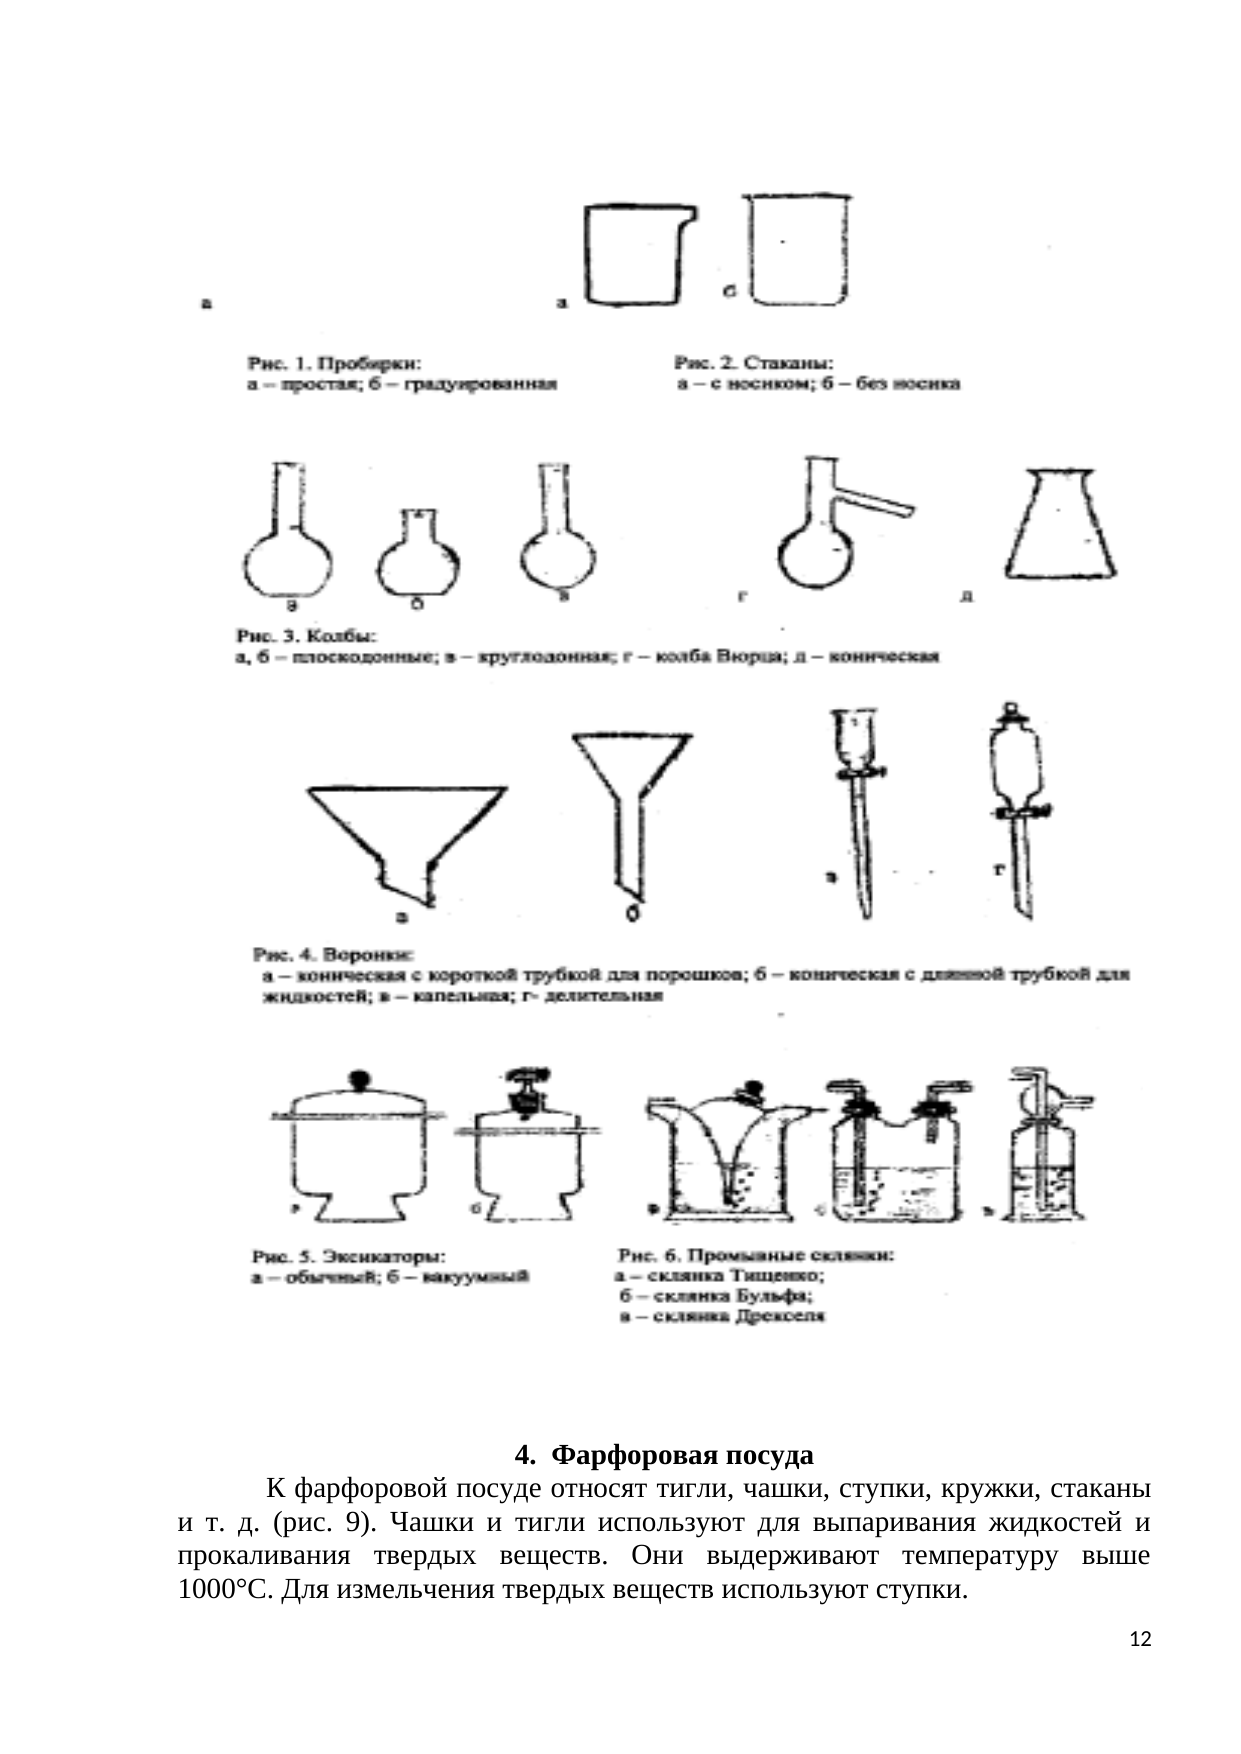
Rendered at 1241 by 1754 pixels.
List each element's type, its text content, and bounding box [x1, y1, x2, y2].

text 4. Фарфоровая посуда [177, 1437, 1152, 1470]
picture [186, 185, 1143, 1337]
text К фарфоровой посуде относят тигли, чашки, ступки, кружки, стаканы и т. д. (рис. 9). Чашки и тигли используют для выпаривания жидкостей и прокаливания твердых веществ. Они выдерживают температуру выше 1000°С. Для измельчения твердых веществ используют ступки. [177, 1470, 1152, 1604]
